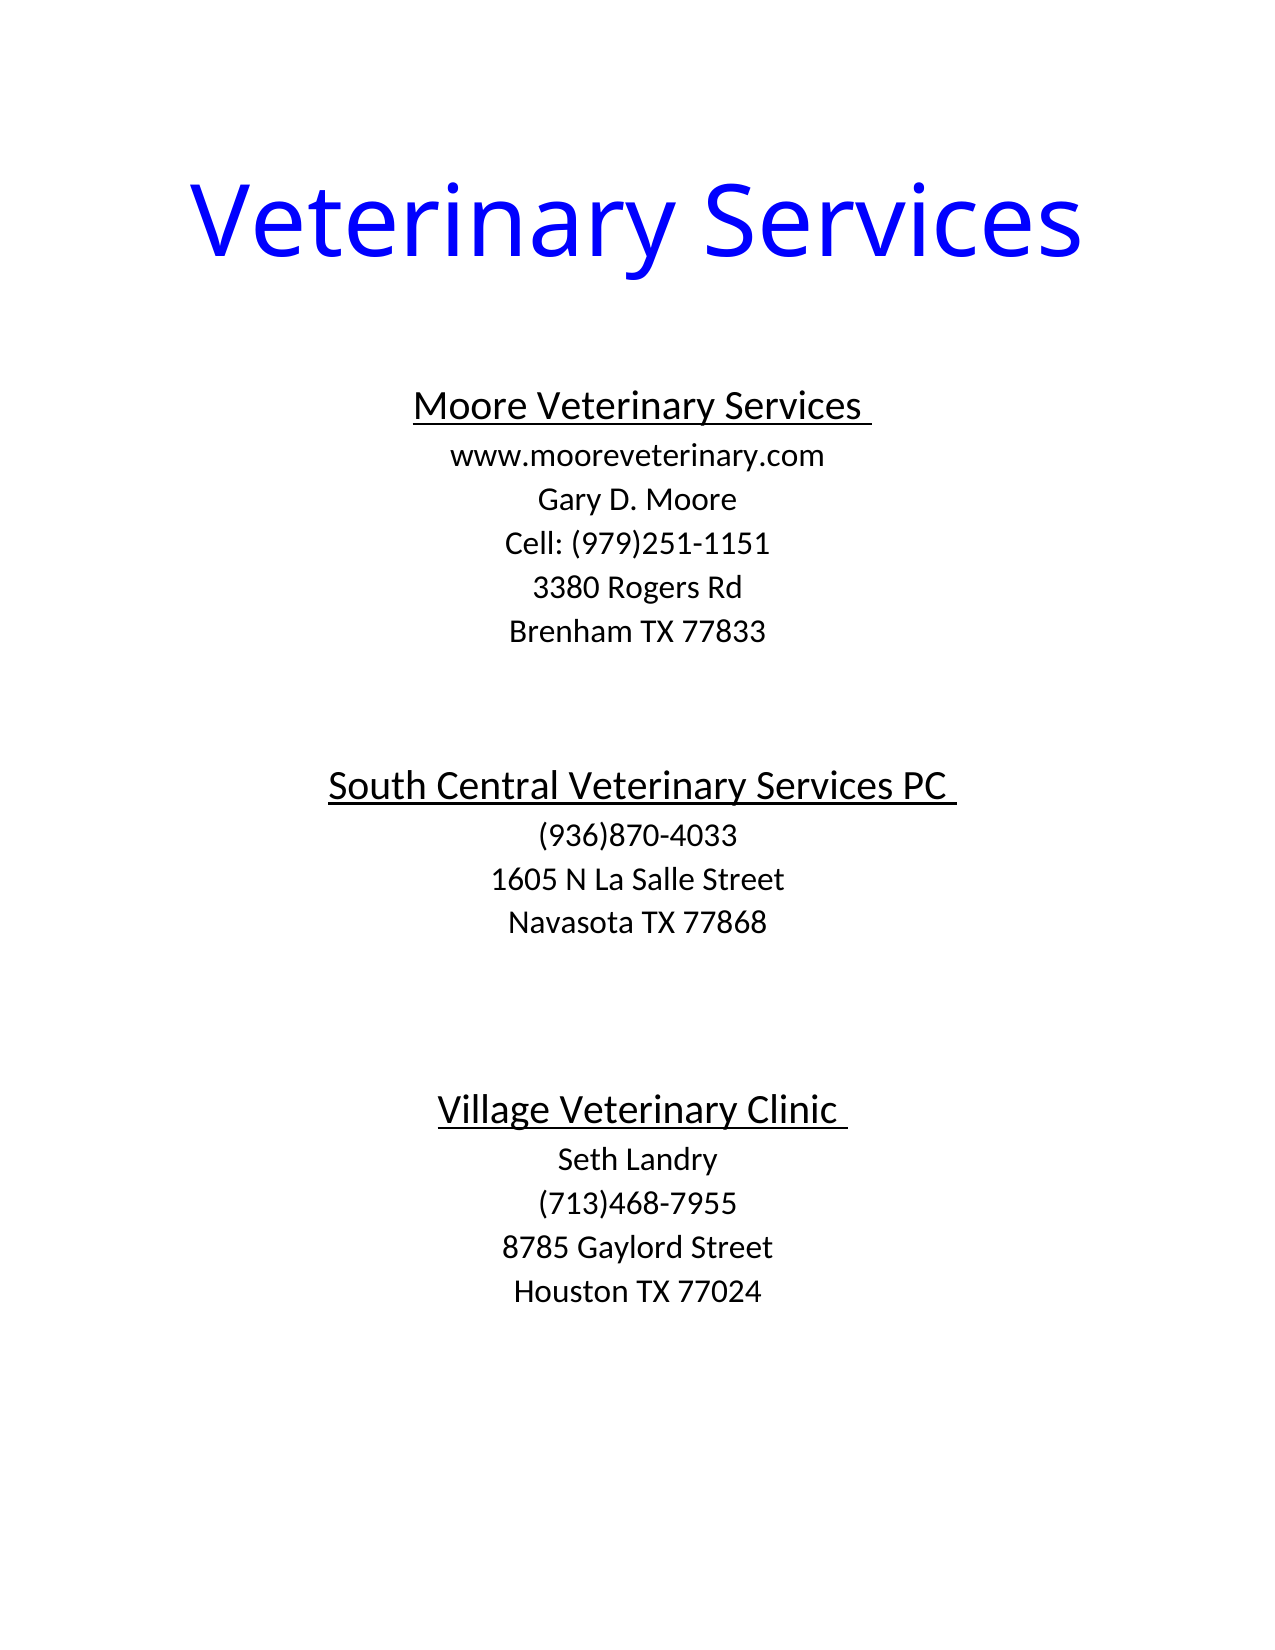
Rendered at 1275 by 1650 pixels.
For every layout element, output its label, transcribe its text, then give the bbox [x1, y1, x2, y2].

text Village Veterinary Clinic [150, 1083, 1125, 1134]
text South Central Veterinary Services PC [150, 759, 1125, 809]
text Seth Landry [150, 1138, 1125, 1179]
text www.mooreveterinary.com [150, 434, 1125, 475]
text Navasota TX 77868 [150, 901, 1125, 942]
text Cell: (979)251-1151 [150, 522, 1125, 563]
text (713)468-7955 [150, 1182, 1125, 1223]
text Veterinary Services [150, 150, 1125, 286]
text 1605 N La Salle Street [150, 857, 1125, 898]
text 8785 Gaylord Street [150, 1226, 1125, 1267]
text Brenham TX 77833 [150, 610, 1125, 651]
text Gary D. Moore [150, 478, 1125, 519]
text Houston TX 77024 [150, 1270, 1125, 1311]
text Moore Veterinary Services [150, 379, 1125, 430]
text (936)870-4033 [150, 813, 1125, 854]
text 3380 Rogers Rd [150, 566, 1125, 607]
